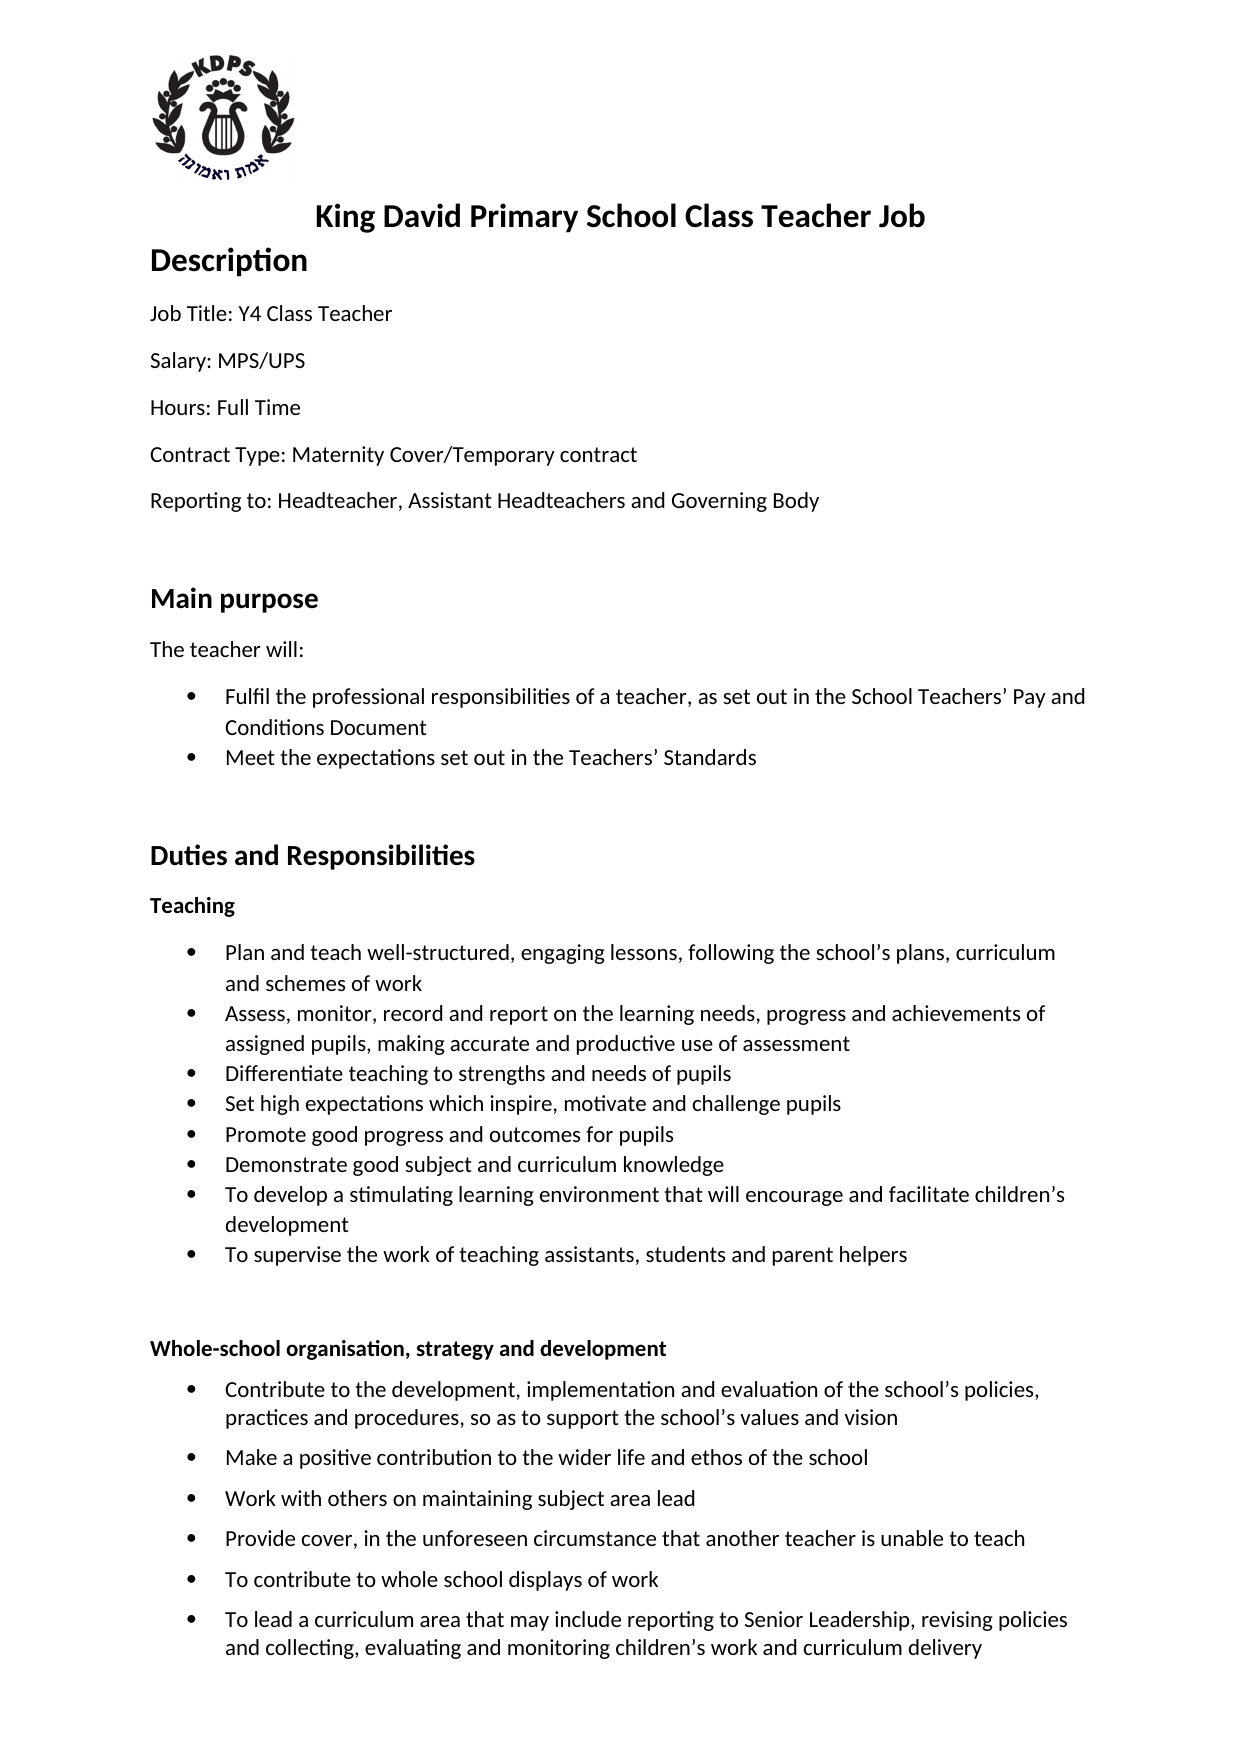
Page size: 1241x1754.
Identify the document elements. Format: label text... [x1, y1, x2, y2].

list Differentiate teaching to strengths and needs of pupils [187, 1059, 1090, 1087]
text Whole-school organisation, strategy and development [150, 1334, 1090, 1362]
list Demonstrate good subject and curriculum knowledge [187, 1150, 1090, 1178]
list To develop a stimulating learning environment that will encourage and facilitate children’s development [187, 1180, 1090, 1238]
text Salary: MPS/UPS [150, 346, 1090, 374]
text Reporting to: Headteacher, Assistant Headteachers and Governing Body [150, 487, 1090, 515]
text Main purpose [150, 580, 1090, 616]
list Meet the expectations set out in the Teachers’ Standards [187, 743, 1090, 771]
text King David Primary School Class Teacher Job Description [150, 194, 1090, 279]
list Fulfil the professional responsibilities of a teacher, as set out in the School Teachers’ Pay and Conditions Document [187, 682, 1090, 741]
list Promote good progress and outcomes for pupils [187, 1120, 1090, 1148]
list Assess, monitor, record and report on the learning needs, progress and achievements of assigned pupils, making accurate and productive use of assessment [187, 999, 1090, 1057]
text Job Title: Y4 Class Teacher [150, 299, 1090, 327]
list To supervise the work of teaching assistants, students and parent helpers [187, 1241, 1090, 1269]
text Hours: Full Time [150, 393, 1090, 421]
list Plan and teach well-structured, engaging lessons, following the school’s plans, curriculum and schemes of work [187, 938, 1090, 997]
list To lead a curriculum area that may include reporting to Senior Leadership, revising policies and collecting, evaluating and monitoring children’s work and curriculum delivery [187, 1606, 1090, 1662]
picture [150, 52, 297, 183]
text Teaching [150, 892, 1090, 920]
text Contract Type: Maternity Cover/Temporary contract [150, 440, 1090, 468]
list Contribute to the development, implementation and evaluation of the school’s policies, practices and procedures, so as to support the school’s values and vision [187, 1375, 1090, 1431]
list Make a positive contribution to the wider life and ethos of the school [187, 1443, 1090, 1471]
list Set high expectations which inspire, motivate and challenge pupils [187, 1089, 1090, 1118]
text The teacher will: [150, 636, 1090, 663]
list Provide cover, in the unforeseen circumstance that another teacher is unable to teach [187, 1524, 1090, 1552]
text Duties and Responsibilities [150, 837, 1090, 872]
list Work with others on maintaining subject area lead [187, 1484, 1090, 1512]
list To contribute to whole school displays of work [187, 1565, 1090, 1593]
